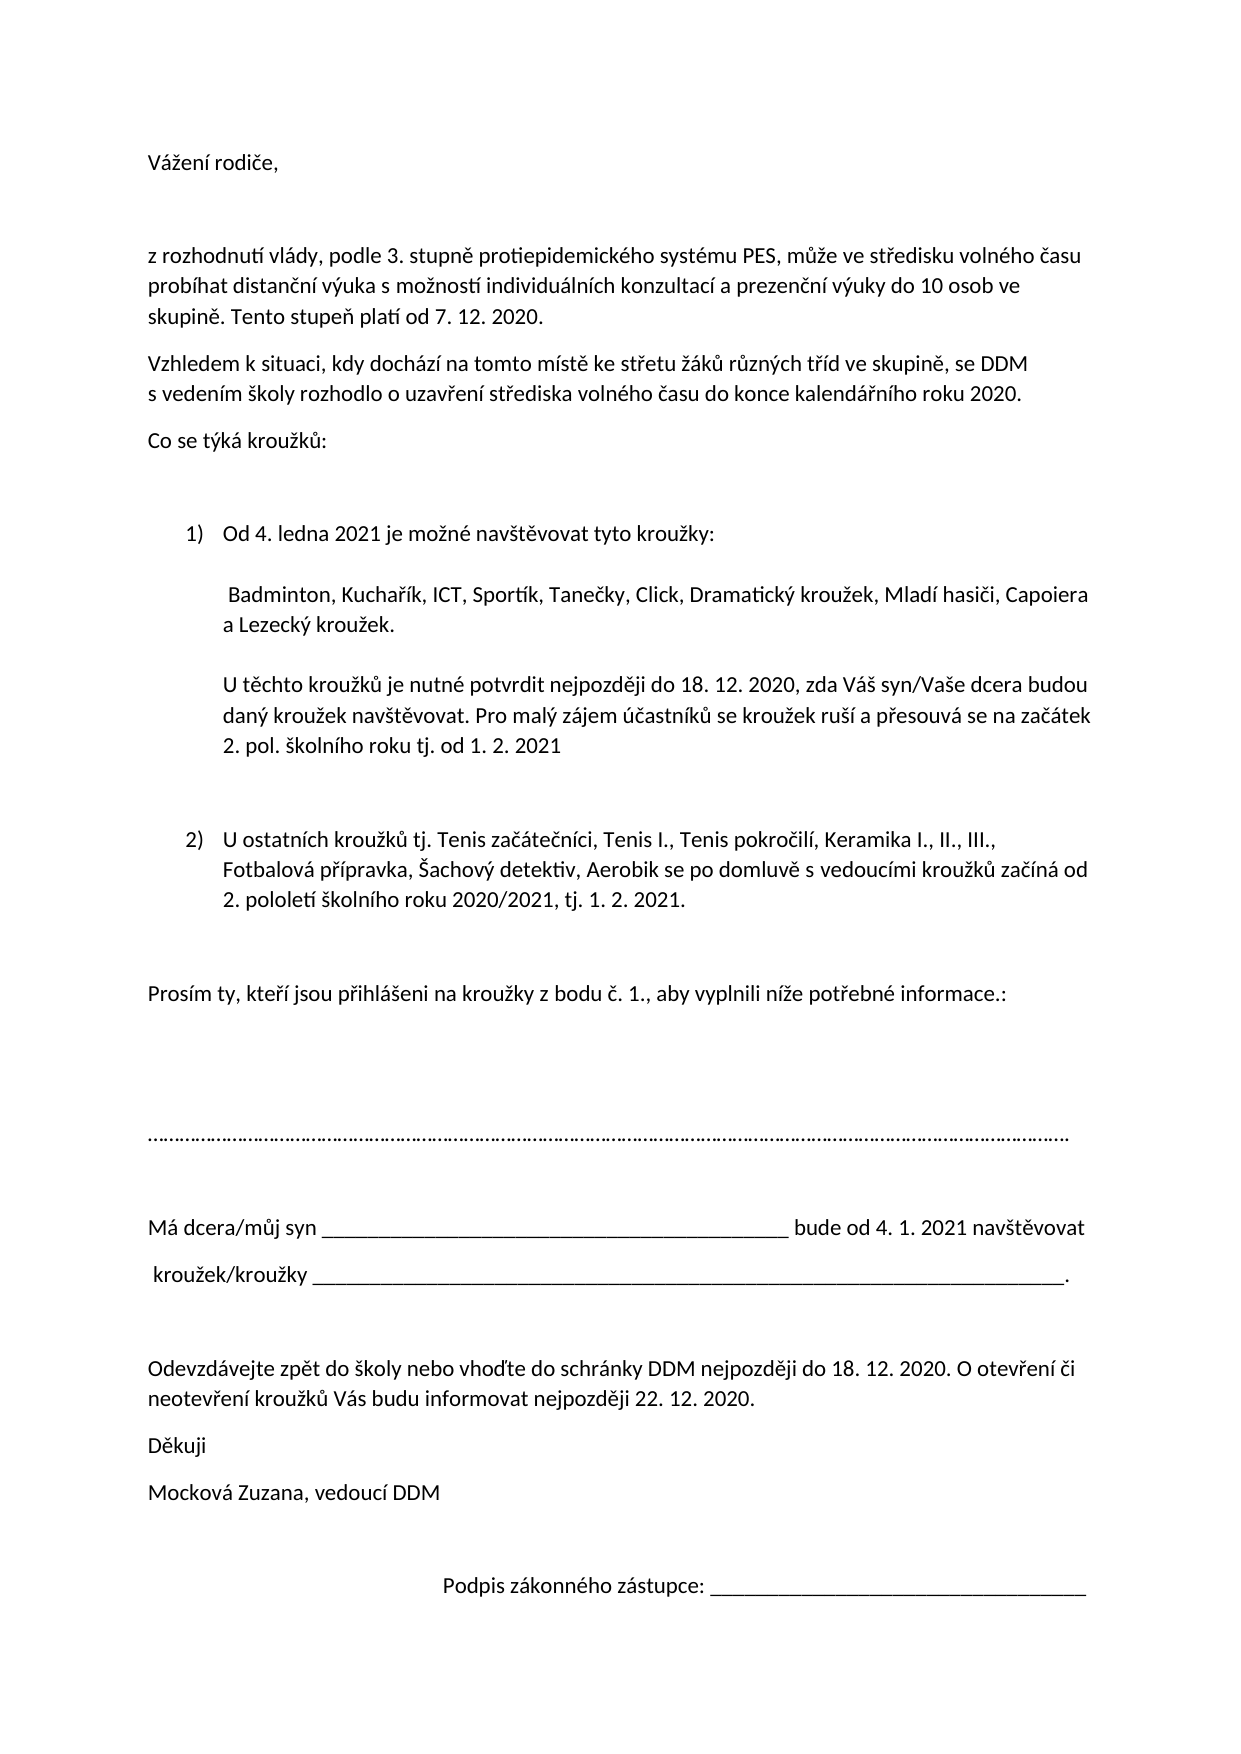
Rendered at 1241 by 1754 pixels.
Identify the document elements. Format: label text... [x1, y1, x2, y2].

text Prosím ty, kteří jsou přihlášeni na kroužky z bodu č. 1., aby vyplnili níže potřebné informace.: [148, 979, 1093, 1007]
text Děkuji [148, 1431, 1093, 1459]
list U ostatních kroužků tj. Tenis začátečníci, Tenis I., Tenis pokročilí, Keramika I., II., III., Fotbalová přípravka, Šachový detektiv, Aerobik se po domluvě s vedoucími kroužků začíná od 2. pololetí školního roku 2020/2021, tj. 1. 2. 2021. [185, 825, 1093, 913]
list Badminton, Kuchařík, ICT, Sportík, Tanečky, Click, Dramatický kroužek, Mladí hasiči, Capoiera a Lezecký kroužek. [223, 580, 1093, 638]
text kroužek/kroužky __________________________________________________________________. [148, 1260, 1093, 1288]
text Vážení rodiče, [148, 148, 1093, 176]
text Co se týká kroužků: [148, 426, 1093, 454]
text …………………………………………………………………………………………………………………………………………………………. [148, 1119, 1093, 1147]
text z rozhodnutí vlády, podle 3. stupně protiepidemického systému PES, může ve středisku volného času probíhat distanční výuka s možností individuálních konzultací a prezenční výuky do 10 osob ve skupině. Tento stupeň platí od 7. 12. 2020. [148, 241, 1093, 330]
text Podpis zákonného zástupce: _________________________________ [148, 1572, 1093, 1599]
text Má dcera/můj syn _________________________________________ bude od 4. 1. 2021 navštěvovat [148, 1213, 1093, 1241]
text Odevzdávejte zpět do školy nebo vhoďte do schránky DDM nejpozději do 18. 12. 2020. O otevření či neotevření kroužků Vás budu informovat nejpozději 22. 12. 2020. [148, 1354, 1093, 1412]
text Mocková Zuzana, vedoucí DDM [148, 1478, 1093, 1506]
list U těchto kroužků je nutné potvrdit nejpozději do 18. 12. 2020, zda Váš syn/Vaše dcera budou daný kroužek navštěvovat. Pro malý zájem účastníků se kroužek ruší a přesouvá se na začátek 2. pol. školního roku tj. od 1. 2. 2021 [223, 671, 1093, 759]
text Vzhledem k situaci, kdy dochází na tomto místě ke střetu žáků různých tříd ve skupině, se DDM s vedením školy rozhodlo o uzavření střediska volného času do konce kalendářního roku 2020. [148, 349, 1093, 407]
list Od 4. ledna 2021 je možné navštěvovat tyto kroužky: [185, 519, 1093, 547]
